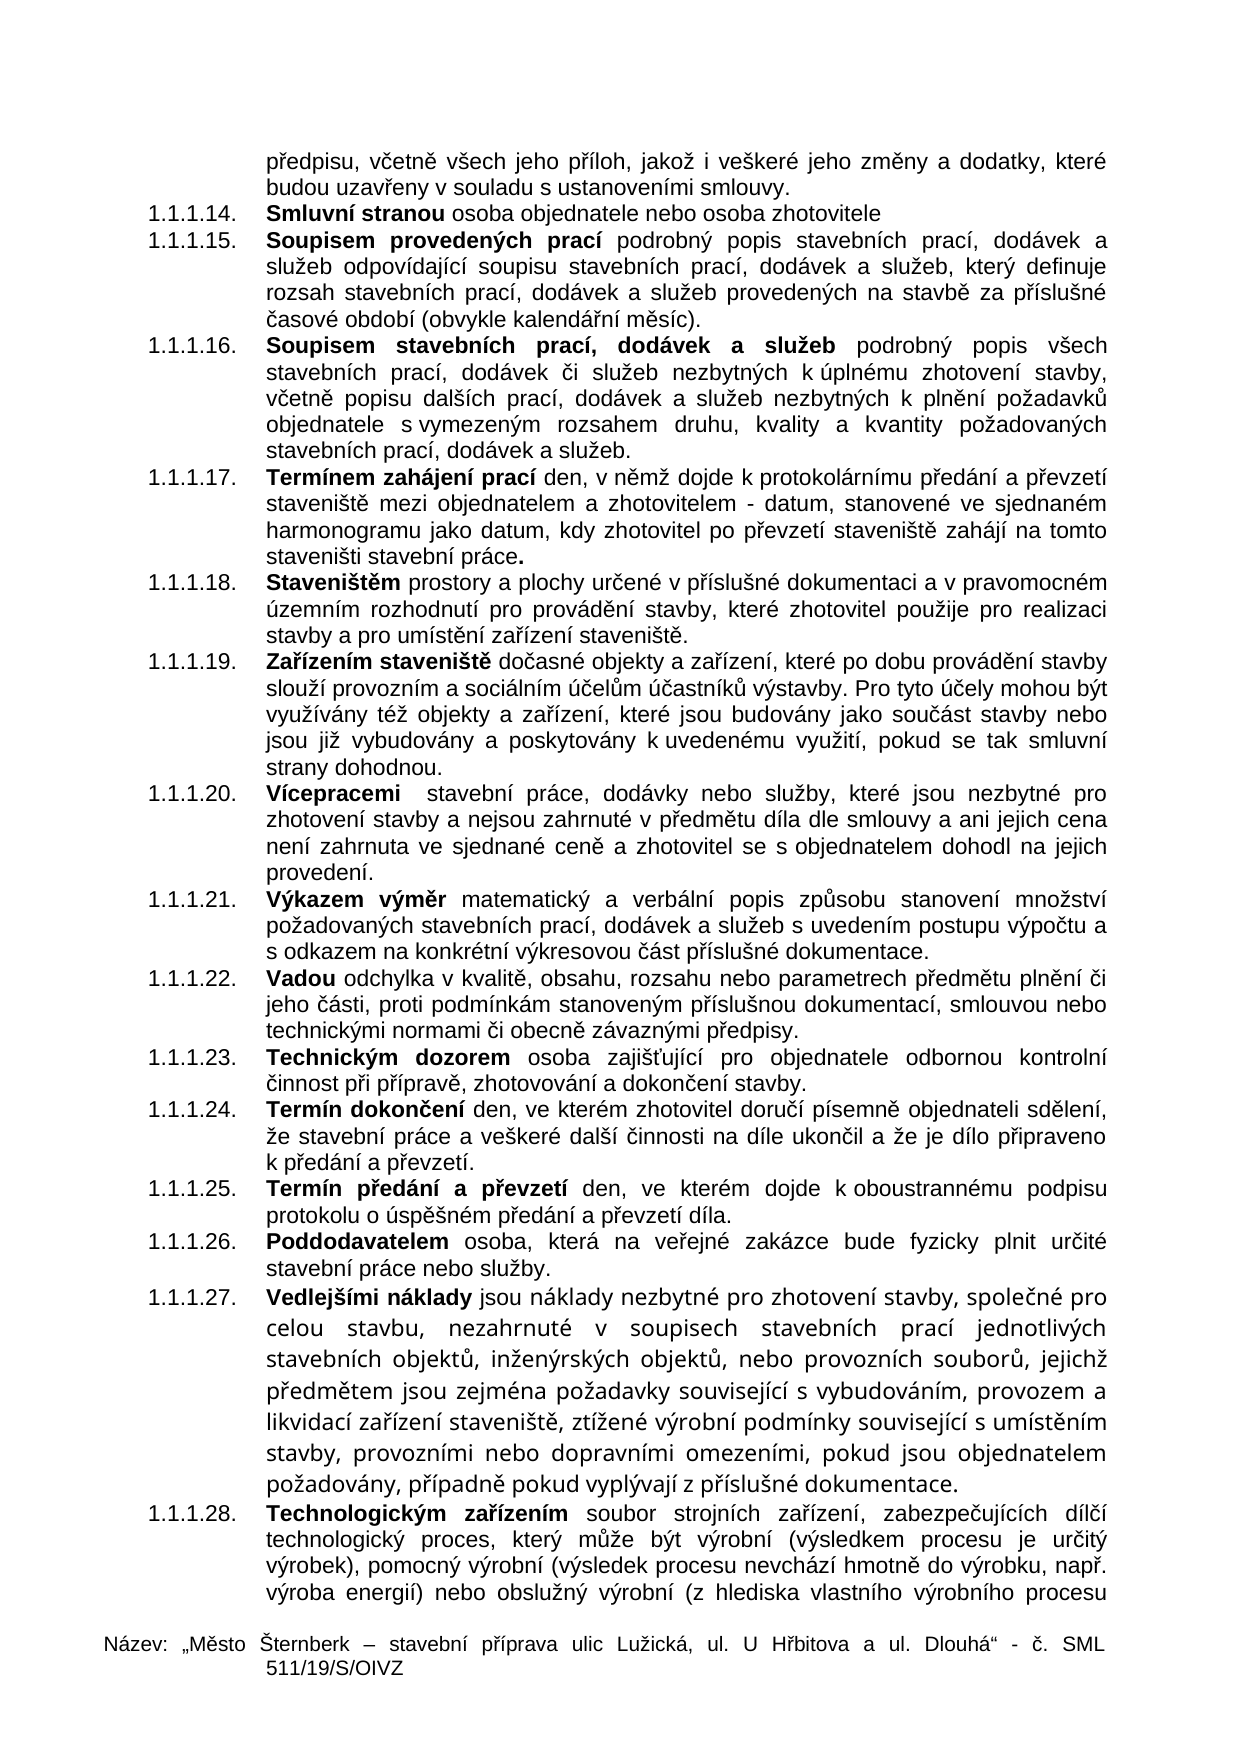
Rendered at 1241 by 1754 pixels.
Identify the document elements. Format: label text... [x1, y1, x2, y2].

list Termín dokončení den, ve kterém zhotovitel doručí písemně objednateli sdělení, že stavební práce a veškeré další činnosti na díle ukončil a že je dílo připraveno k předání a převzetí. [148, 1096, 1107, 1175]
list Poddodavatelem osoba, která na veřejné zakázce bude fyzicky plnit určité stavební práce nebo služby. [148, 1228, 1107, 1281]
list Termín předání a převzetí den, ve kterém dojde k oboustrannému podpisu protokolu o úspěšném předání a převzetí díla. [148, 1175, 1107, 1228]
list Technickým dozorem osoba zajišťující pro objednatele odbornou kontrolní činnost při přípravě, zhotovování a dokončení stavby. [148, 1044, 1107, 1096]
list Vadou odchylka v kvalitě, obsahu, rozsahu nebo parametrech předmětu plnění či jeho části, proti podmínkám stanoveným příslušnou dokumentací, smlouvou nebo technickými normami či obecně závaznými předpisy. [148, 964, 1107, 1044]
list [148, 1499, 1107, 1605]
list Soupisem provedených prací podrobný popis stavebních prací, dodávek a služeb odpovídající soupisu stavebních prací, dodávek a služeb, který definuje rozsah stavebních prací, dodávek a služeb provedených na stavbě za příslušné časové období (obvykle kalendářní měsíc). [148, 227, 1107, 332]
list Staveništěm prostory a plochy určené v příslušné dokumentaci a v pravomocném územním rozhodnutí pro provádění stavby, které zhotovitel použije pro realizaci stavby a pro umístění zařízení staveniště. [148, 569, 1107, 648]
list Termínem zahájení prací den, v němž dojde k protokolárnímu předání a převzetí staveniště mezi objednatelem a zhotovitelem - datum, stanovené ve sjednaném harmonogramu jako datum, kdy zhotovitel po převzetí staveniště zahájí na tomto staveništi stavební práce. [148, 464, 1107, 569]
list Vedlejšími náklady jsou náklady nezbytné pro zhotovení stavby, společné pro celou stavbu, nezahrnuté v soupisech stavebních prací jednotlivých stavebních objektů, inženýrských objektů, nebo provozních souborů, jejichž předmětem jsou zejména požadavky související s vybudováním, provozem a likvidací zařízení staveniště, ztížené výrobní podmínky související s umístěním stavby, provozními nebo dopravními omezeními, pokud jsou objednatelem požadovány, případně pokud vyplývají z příslušné dokumentace. [148, 1281, 1107, 1499]
list Vícepracemi stavební práce, dodávky nebo služby, které jsou nezbytné pro zhotovení stavby a nejsou zahrnuté v předmětu díla dle smlouvy a ani jejich cena není zahrnuta ve sjednané ceně a zhotovitel se s objednatelem dohodl na jejich provedení. [148, 780, 1107, 886]
list Výkazem výměr matematický a verbální popis způsobu stanovení množství požadovaných stavebních prací, dodávek a služeb s uvedením postupu výpočtu a s odkazem na konkrétní výkresovou část příslušné dokumentace. [148, 886, 1107, 964]
list Smluvní stranou osoba objednatele nebo osoba zhotovitele [148, 200, 1107, 227]
list Zařízením staveniště dočasné objekty a zařízení, které po dobu provádění stavby slouží provozním a sociálním účelům účastníků výstavby. Pro tyto účely mohou být využívány též objekty a zařízení, které jsou budovány jako součást stavby nebo jsou již vybudovány a poskytovány k uvedenému využití, pokud se tak smluvní strany dohodnou. [148, 648, 1107, 780]
list Soupisem stavebních prací, dodávek a služeb podrobný popis všech stavebních prací, dodávek či služeb nezbytných k úplnému zhotovení stavby, včetně popisu dalších prací, dodávek a služeb nezbytných k plnění požadavků objednatele s vymezeným rozsahem druhu, kvality a kvantity požadovaných stavebních prací, dodávek a služeb. [148, 332, 1107, 464]
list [148, 148, 1107, 200]
